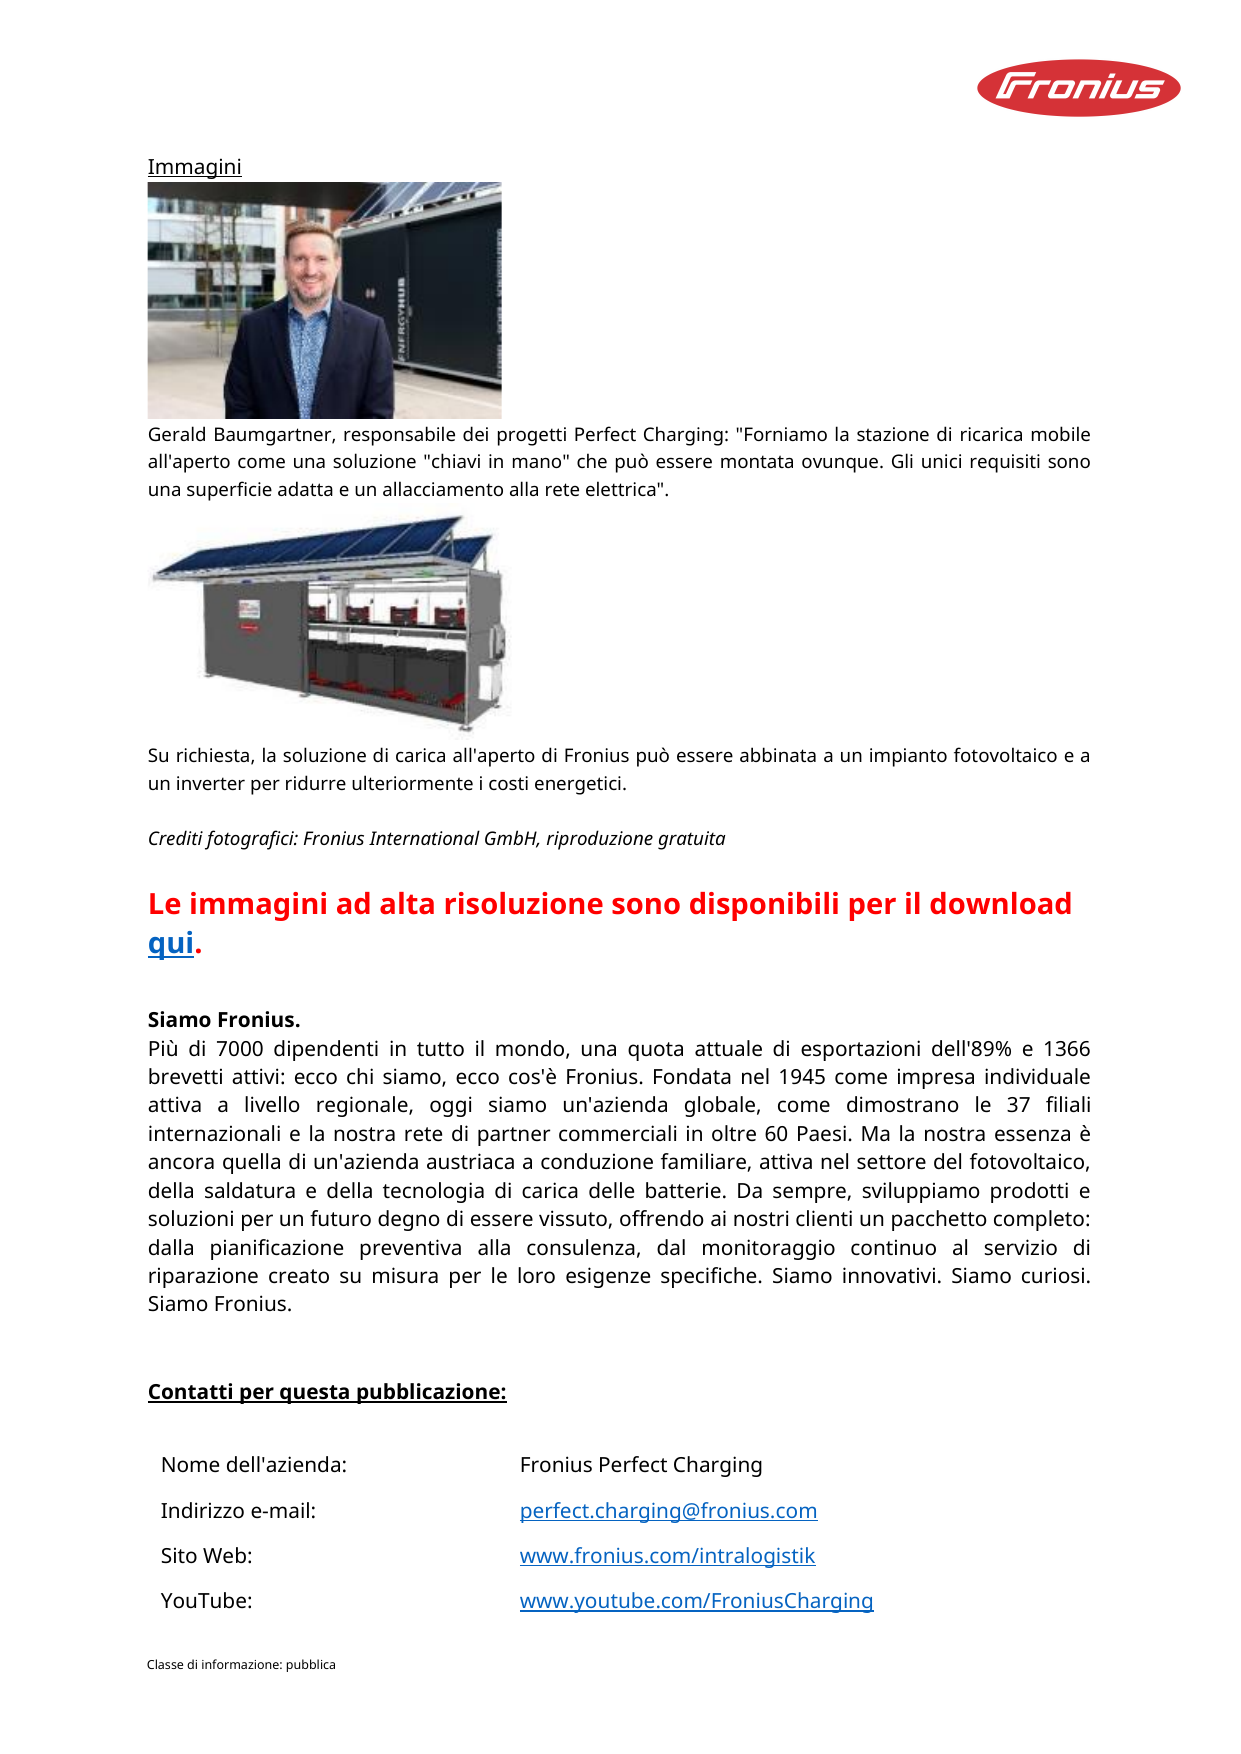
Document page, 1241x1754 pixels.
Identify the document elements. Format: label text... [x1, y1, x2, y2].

picture [147, 182, 502, 419]
table_header Nome dell'azienda: [153, 1451, 512, 1496]
text Crediti fotografici: Fronius International GmbH, riproduzione gratuita [148, 825, 1093, 850]
table_cell www.youtube.com/FroniusCharging [512, 1586, 984, 1631]
text Più di 7000 dipendenti in tutto il mondo, una quota attuale di esportazioni dell'89% e 1366 brevetti attivi: ecco chi siamo, ecco cos'è Fronius. Fondata nel 1945 come impresa individuale attiva a livello regionale, oggi siamo un'azienda globale, come dimostrano le 37 filiali internazionali e la nostra rete di partner commerciali in oltre 60 Paesi. Ma la nostra essenza è ancora quella di un'azienda austriaca a conduzione familiare, attiva nel settore del fotovoltaico, della saldatura e della tecnologia di carica delle batterie. Da sempre, sviluppiamo prodotti e soluzioni per un futuro degno di essere vissuto, offrendo ai nostri clienti un pacchetto completo: dalla pianificazione preventiva alla consulenza, dal monitoraggio continuo al servizio di riparazione creato su misura per le loro esigenze specifiche. Siamo innovativi. Siamo curiosi. Siamo Fronius. [148, 1034, 1093, 1318]
text Contatti per questa pubblicazione: [148, 1377, 1093, 1406]
table_cell www.fronius.com/intralogistik [512, 1541, 984, 1586]
text Siamo Fronius. [148, 1005, 1093, 1034]
table_cell Sito Web: [153, 1541, 512, 1586]
picture [147, 503, 589, 740]
table_header Fronius Perfect Charging [512, 1451, 984, 1496]
table_cell Indirizzo e-mail: [153, 1496, 512, 1541]
table_cell YouTube: [153, 1586, 512, 1631]
text Le immagini ad alta risoluzione sono disponibili per il download qui. [148, 883, 1093, 962]
table_cell perfect.charging@fronius.com [512, 1496, 984, 1541]
subtitle Immagini [148, 152, 1093, 180]
text Su richiesta, la soluzione di carica all'aperto di Fronius può essere abbinata a un impianto fotovoltaico e a un inverter per ridurre ulteriormente i costi energetici. [148, 742, 1093, 795]
picture [976, 57, 1183, 119]
text Gerald Baumgartner, responsabile dei progetti Perfect Charging: "Forniamo la stazione di ricarica mobile all'aperto come una soluzione "chiavi in mano" che può essere montata ovunque. Gli unici requisiti sono una superficie adatta e un allacciamento alla rete elettrica". [148, 421, 1093, 502]
